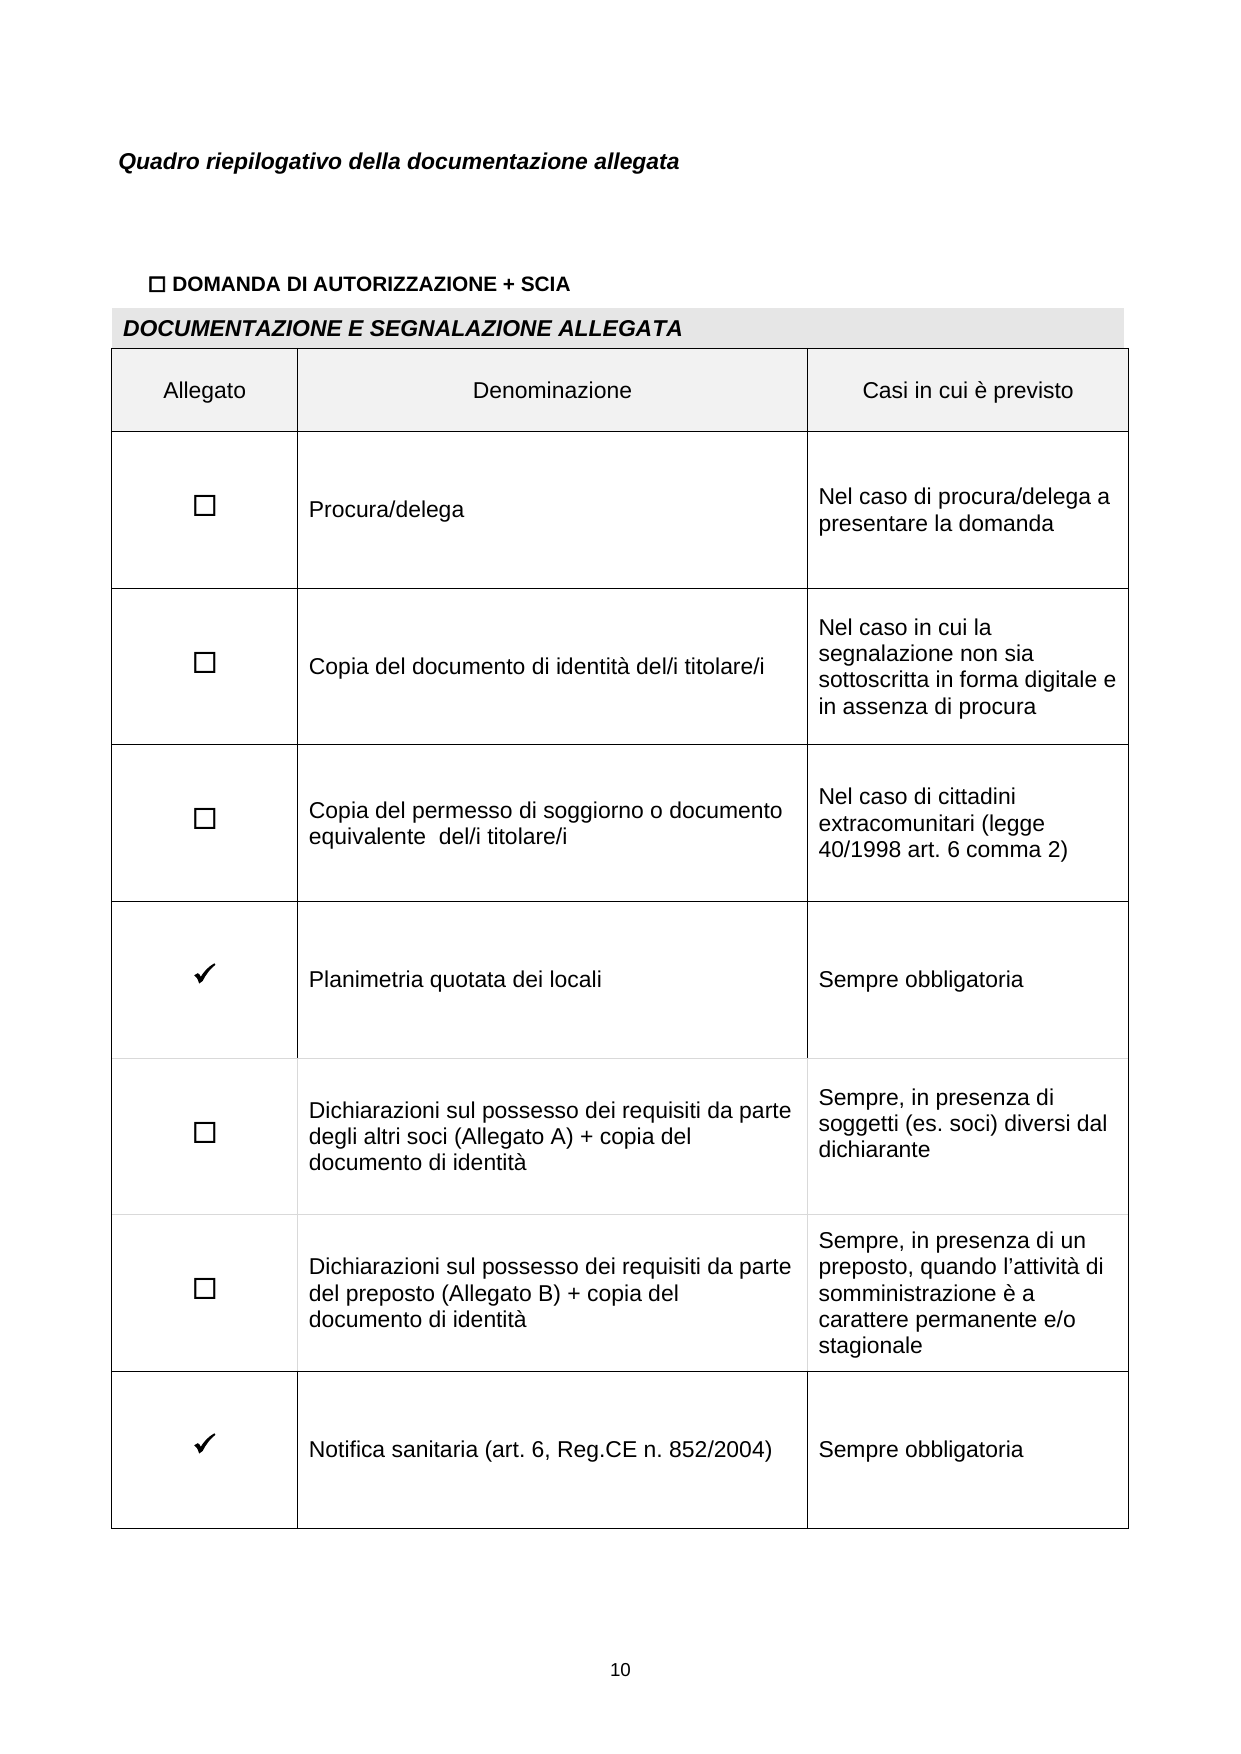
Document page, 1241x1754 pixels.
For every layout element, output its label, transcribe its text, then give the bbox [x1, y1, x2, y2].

table_cell [112, 432, 297, 587]
table_cell [112, 745, 297, 901]
text Quadro riepilogativo della documentazione allegata [118, 148, 1122, 174]
table_cell Sempre, in presenza di un preposto, quando l’attività di somministrazione è a carattere permanente e/o stagionale [808, 1215, 1128, 1371]
text DOMANDA DI AUTORIZZAZIONE + SCIA [148, 272, 1122, 296]
table_cell Nel caso in cui la segnalazione non sia sottoscritta in forma digitale e in assenza di procura [808, 589, 1128, 744]
table_cell Nel caso di cittadini extracomunitari (legge 40/1998 art. 6 comma 2) [808, 745, 1128, 901]
table_cell [112, 589, 297, 744]
table_cell Sempre, in presenza di soggetti (es. soci) diversi dal dichiarante [808, 1059, 1128, 1214]
table_header DOCUMENTAZIONE E SEGNALAZIONE ALLEGATA [112, 308, 1124, 348]
table_cell Copia del documento di identità del/i titolare/i [298, 589, 807, 744]
table_cell Sempre obbligatoria [808, 1372, 1128, 1527]
table_cell [112, 1215, 297, 1371]
table_cell [112, 1372, 297, 1527]
table_cell Notifica sanitaria (art. 6, Reg.CE n. 852/2004) [298, 1372, 807, 1527]
table_cell [112, 1059, 297, 1214]
table_cell Copia del permesso di soggiorno o documento equivalente del/i titolare/i [298, 745, 807, 901]
table_cell [112, 902, 297, 1057]
table_cell Denominazione [298, 349, 807, 431]
table_cell Allegato [112, 349, 297, 431]
table_cell Dichiarazioni sul possesso dei requisiti da parte degli altri soci (Allegato A) + copia del documento di identità [298, 1059, 807, 1214]
table_cell Nel caso di procura/delega a presentare la domanda [808, 432, 1128, 587]
table_cell Procura/delega [298, 432, 807, 587]
table_cell Casi in cui è previsto [808, 349, 1128, 431]
table_cell Dichiarazioni sul possesso dei requisiti da parte del preposto (Allegato B) + copia del documento di identità [298, 1215, 807, 1371]
table_cell Planimetria quotata dei locali [298, 902, 807, 1057]
table_cell Sempre obbligatoria [808, 902, 1128, 1057]
